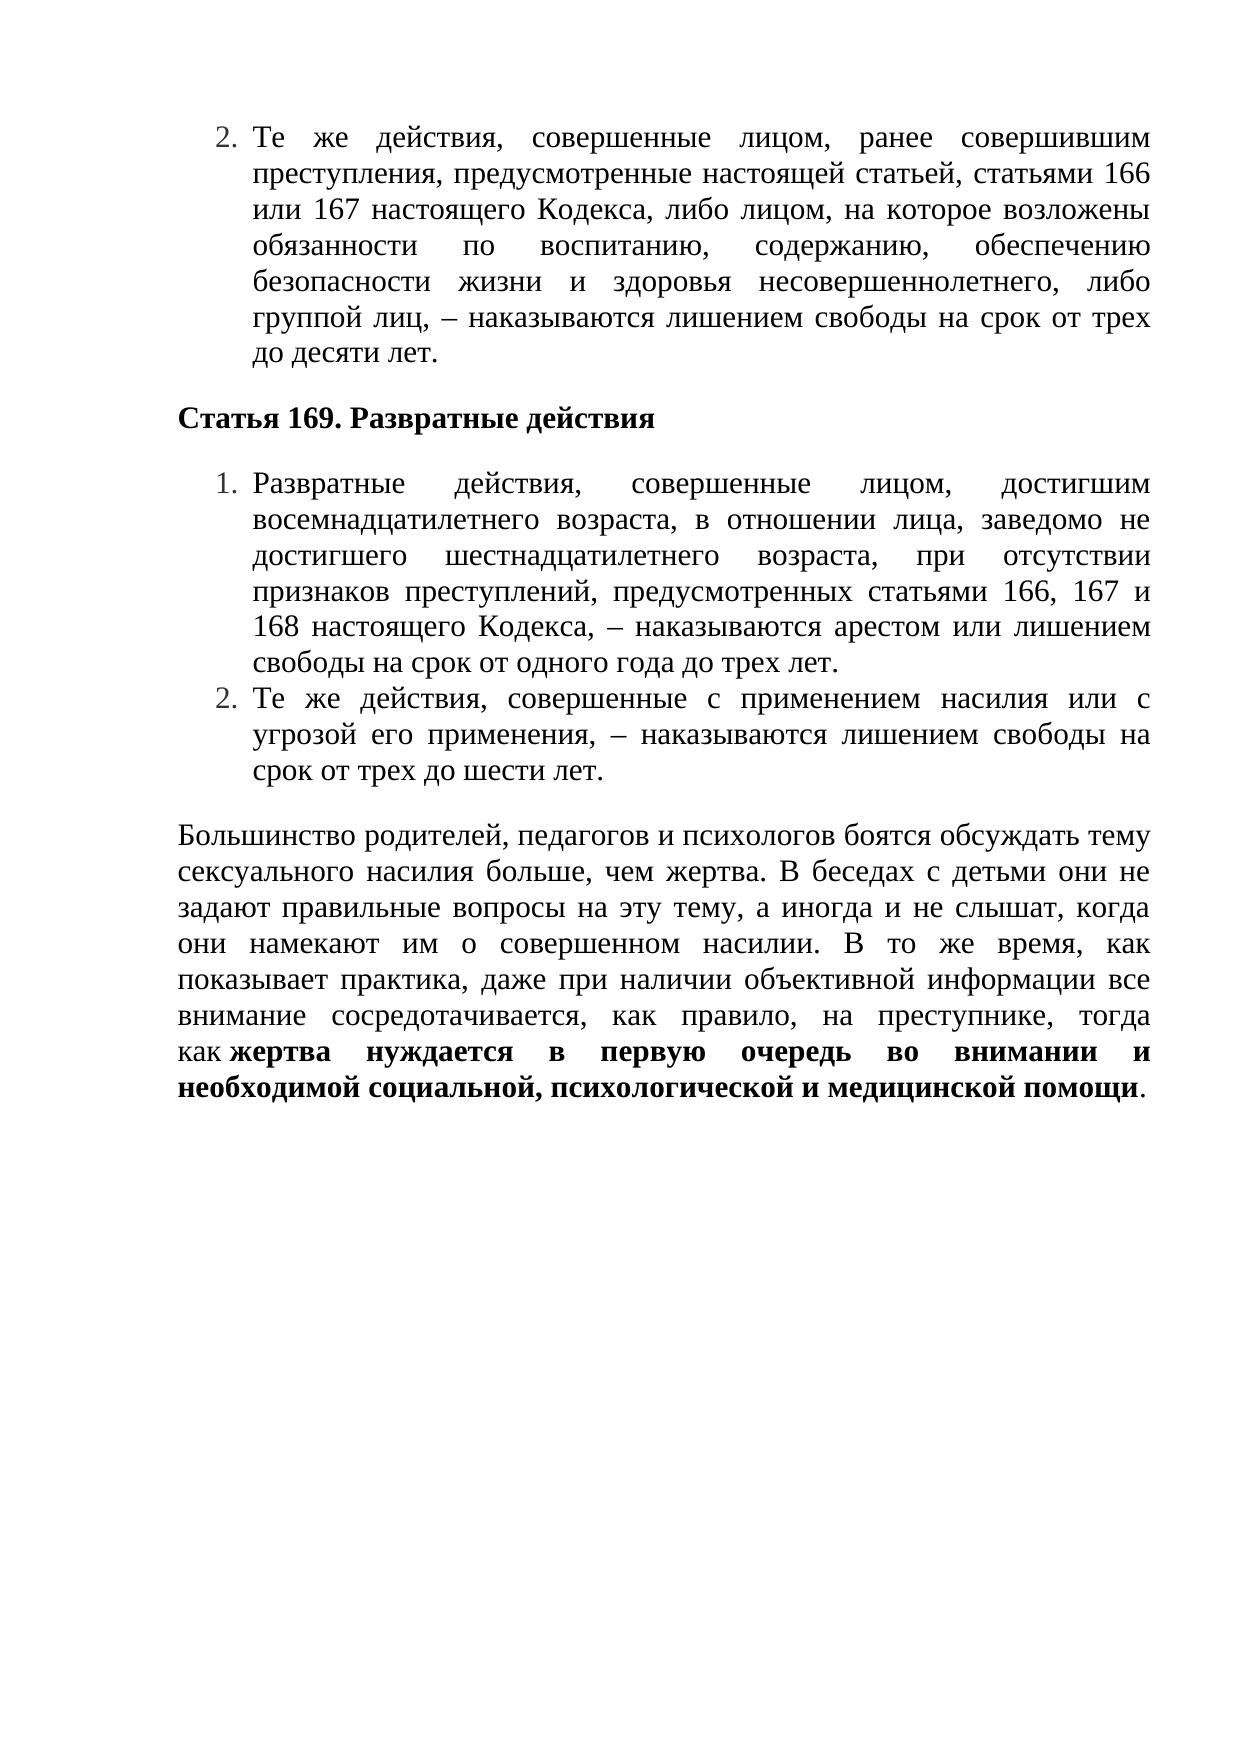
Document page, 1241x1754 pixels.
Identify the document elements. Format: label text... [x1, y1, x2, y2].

list Те же действия, совершенные с применением насилия или с угрозой его применения, – наказываются лишением свободы на срок от трех до шести лет. [215, 679, 1152, 787]
text Статья 169. Развратные действия [177, 399, 1152, 435]
list Те же действия, совершенные лицом, ранее совершившим преступления, предусмотренные настоящей статьей, статьями 166 или 167 настоящего Кодекса, либо лицом, на которое возложены обязанности по воспитанию, содержанию, обеспечению безопасности жизни и здоровья несовершеннолетнего, либо группой лиц, – наказываются лишением свободы на срок от трех до десяти лет. [215, 118, 1152, 370]
list Развратные действия, совершенные лицом, достигшим восемнадцатилетнего возраста, в отношении лица, заведомо не достигшего шестнадцатилетнего возраста, при отсутствии признаков преступлений, предусмотренных статьями 166, 167 и 168 настоящего Кодекса, – наказываются арестом или лишением свободы на срок от одного года до трех лет. [215, 464, 1152, 679]
text Большинство родителей, педагогов и психологов боятся обсуждать тему сексуального насилия больше, чем жертва. В беседах с детьми они не задают правильные вопросы на эту тему, а иногда и не слышат, когда они намекают им о совершенном насилии. В то же время, как показывает практика, даже при наличии объективной информации все внимание сосредотачивается, как правило, на преступнике, тогда как жертва нуждается в первую очередь во внимании и необходимой социальной, психологической и медицинской помощи. [177, 817, 1152, 1104]
